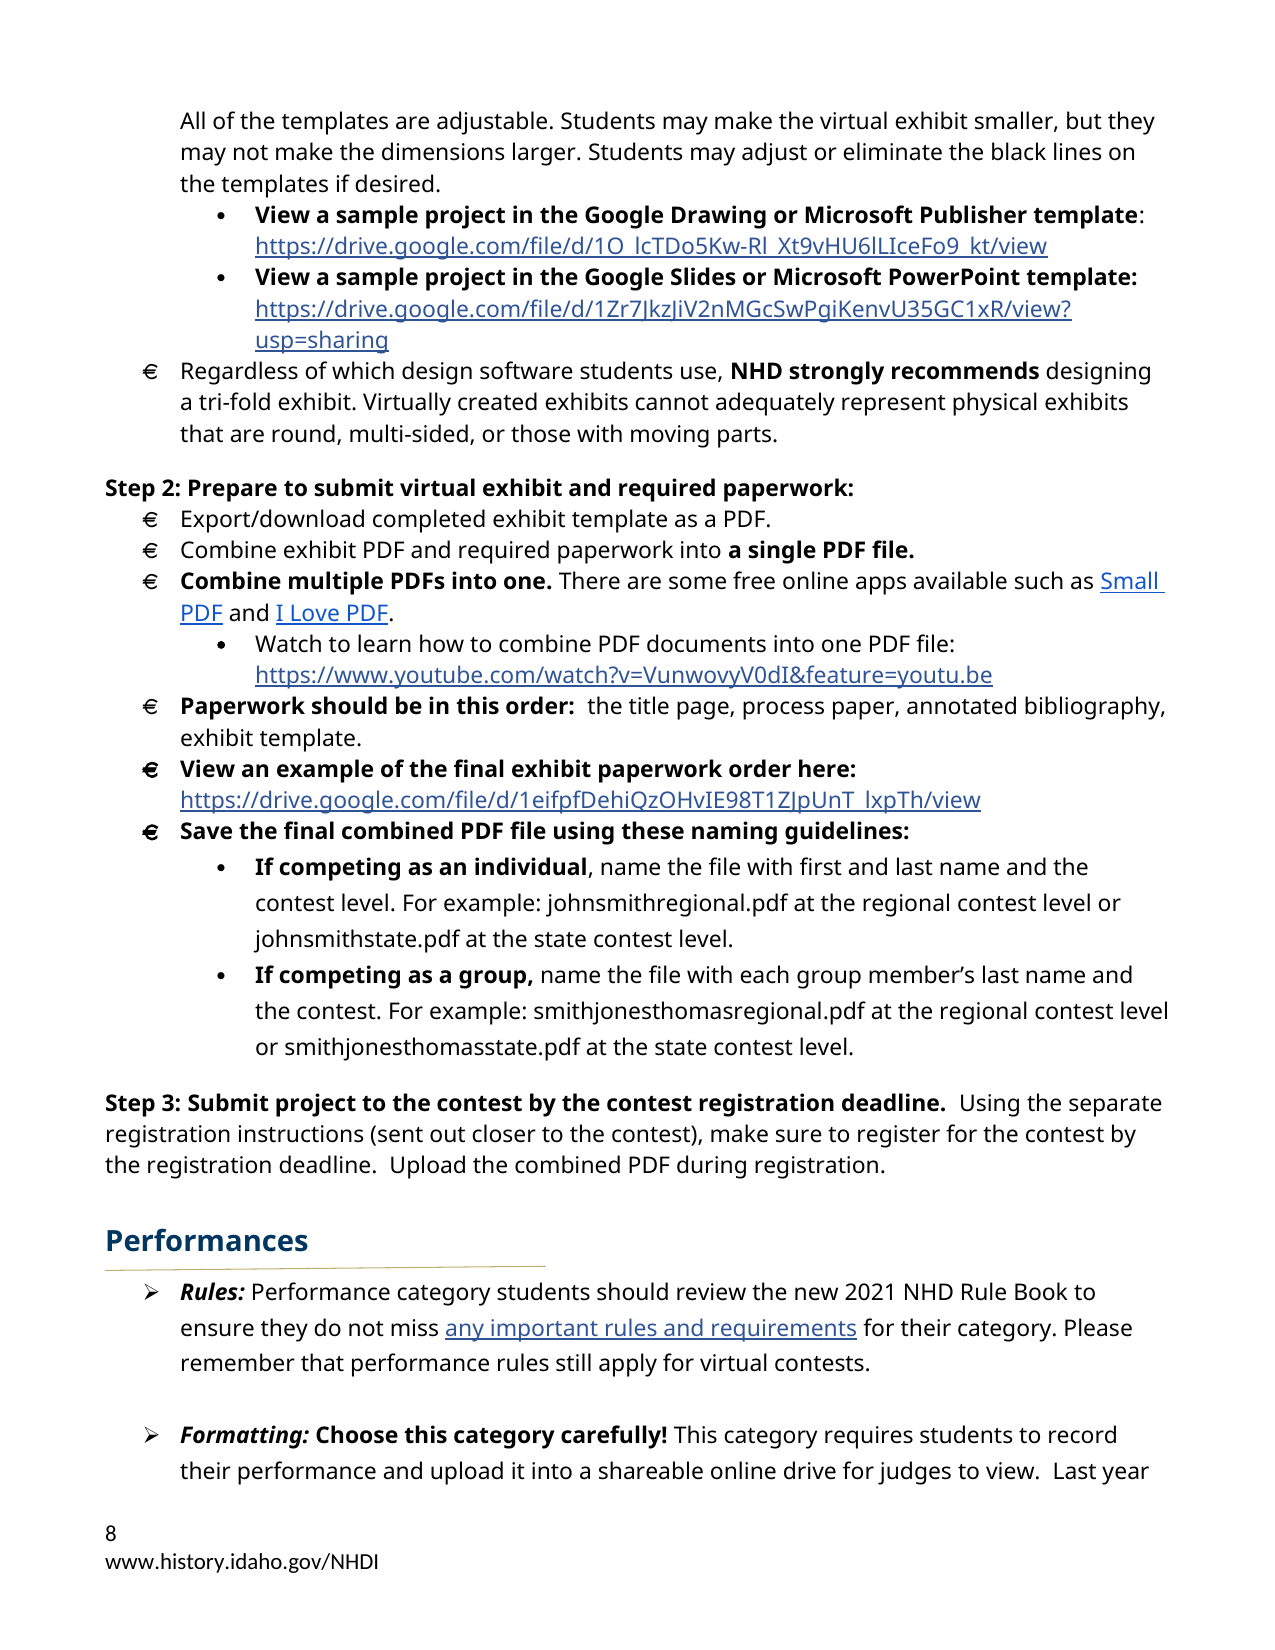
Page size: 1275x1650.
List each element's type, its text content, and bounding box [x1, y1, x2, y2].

list Combine exhibit PDF and required paperwork into a single PDF file. [142, 534, 1170, 565]
list View a sample project in the Google Drawing or Microsoft Publisher template: https://drive.google.com/file/d/1O_lcTDo5Kw-Rl_Xt9vHU6lLIceFo9_kt/view [217, 199, 1170, 261]
text All of the templates are adjustable. Students may make the virtual exhibit smaller, but they may not make the dimensions larger. Students may adjust or eliminate the black lines on the templates if desired. [180, 105, 1170, 199]
text Step 3: Submit project to the contest by the contest registration deadline. Using the separate registration instructions (sent out closer to the contest), make sure to register for the contest by the registration deadline. Upload the combined PDF during registration. [105, 1087, 1170, 1180]
list View a sample project in the Google Slides or Microsoft PowerPoint template: [217, 261, 1170, 292]
text Performances [105, 1220, 1170, 1260]
list Watch to learn how to combine PDF documents into one PDF file: https://www.youtube.com/watch?v=VunwovyV0dI&feature=youtu.be [217, 628, 1170, 690]
list Export/download completed exhibit template as a PDF. [142, 503, 1170, 534]
list View an example of the final exhibit paperwork order here: https://drive.google.com/file/d/1eifpfDehiQzOHvIE98T1ZJpUnT_lxpTh/view [142, 753, 1170, 815]
list Regardless of which design software students use, NHD strongly recommends designing a tri-fold exhibit. Virtually created exhibits cannot adequately represent physical exhibits that are round, multi-sided, or those with moving parts. [142, 355, 1170, 449]
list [142, 1419, 1170, 1486]
list Save the final combined PDF file using these naming guidelines: [142, 815, 1170, 846]
text Step 2: Prepare to submit virtual exhibit and required paperwork: [105, 471, 1170, 503]
list If competing as an individual, name the file with first and last name and the contest level. For example: johnsmithregional.pdf at the regional contest level or johnsmithstate.pdf at the state contest level. [217, 851, 1170, 954]
text https://drive.google.com/file/d/1Zr7JkzJiV2nMGcSwPgiKenvU35GC1xR/view?usp=sharing [255, 292, 1170, 355]
list Combine multiple PDFs into one. There are some free online apps available such as Small PDF and I Love PDF. [142, 565, 1170, 628]
list If competing as a group, name the file with each group member’s last name and the contest. For example: smithjonesthomasregional.pdf at the regional contest level or smithjonesthomasstate.pdf at the state contest level. [217, 959, 1170, 1062]
list Rules: Performance category students should review the new 2021 NHD Rule Book to ensure they do not miss any important rules and requirements for their category. Please remember that performance rules still apply for virtual contests. [142, 1276, 1170, 1379]
list Paperwork should be in this order: the title page, process paper, annotated bibliography, exhibit template. [142, 690, 1170, 753]
